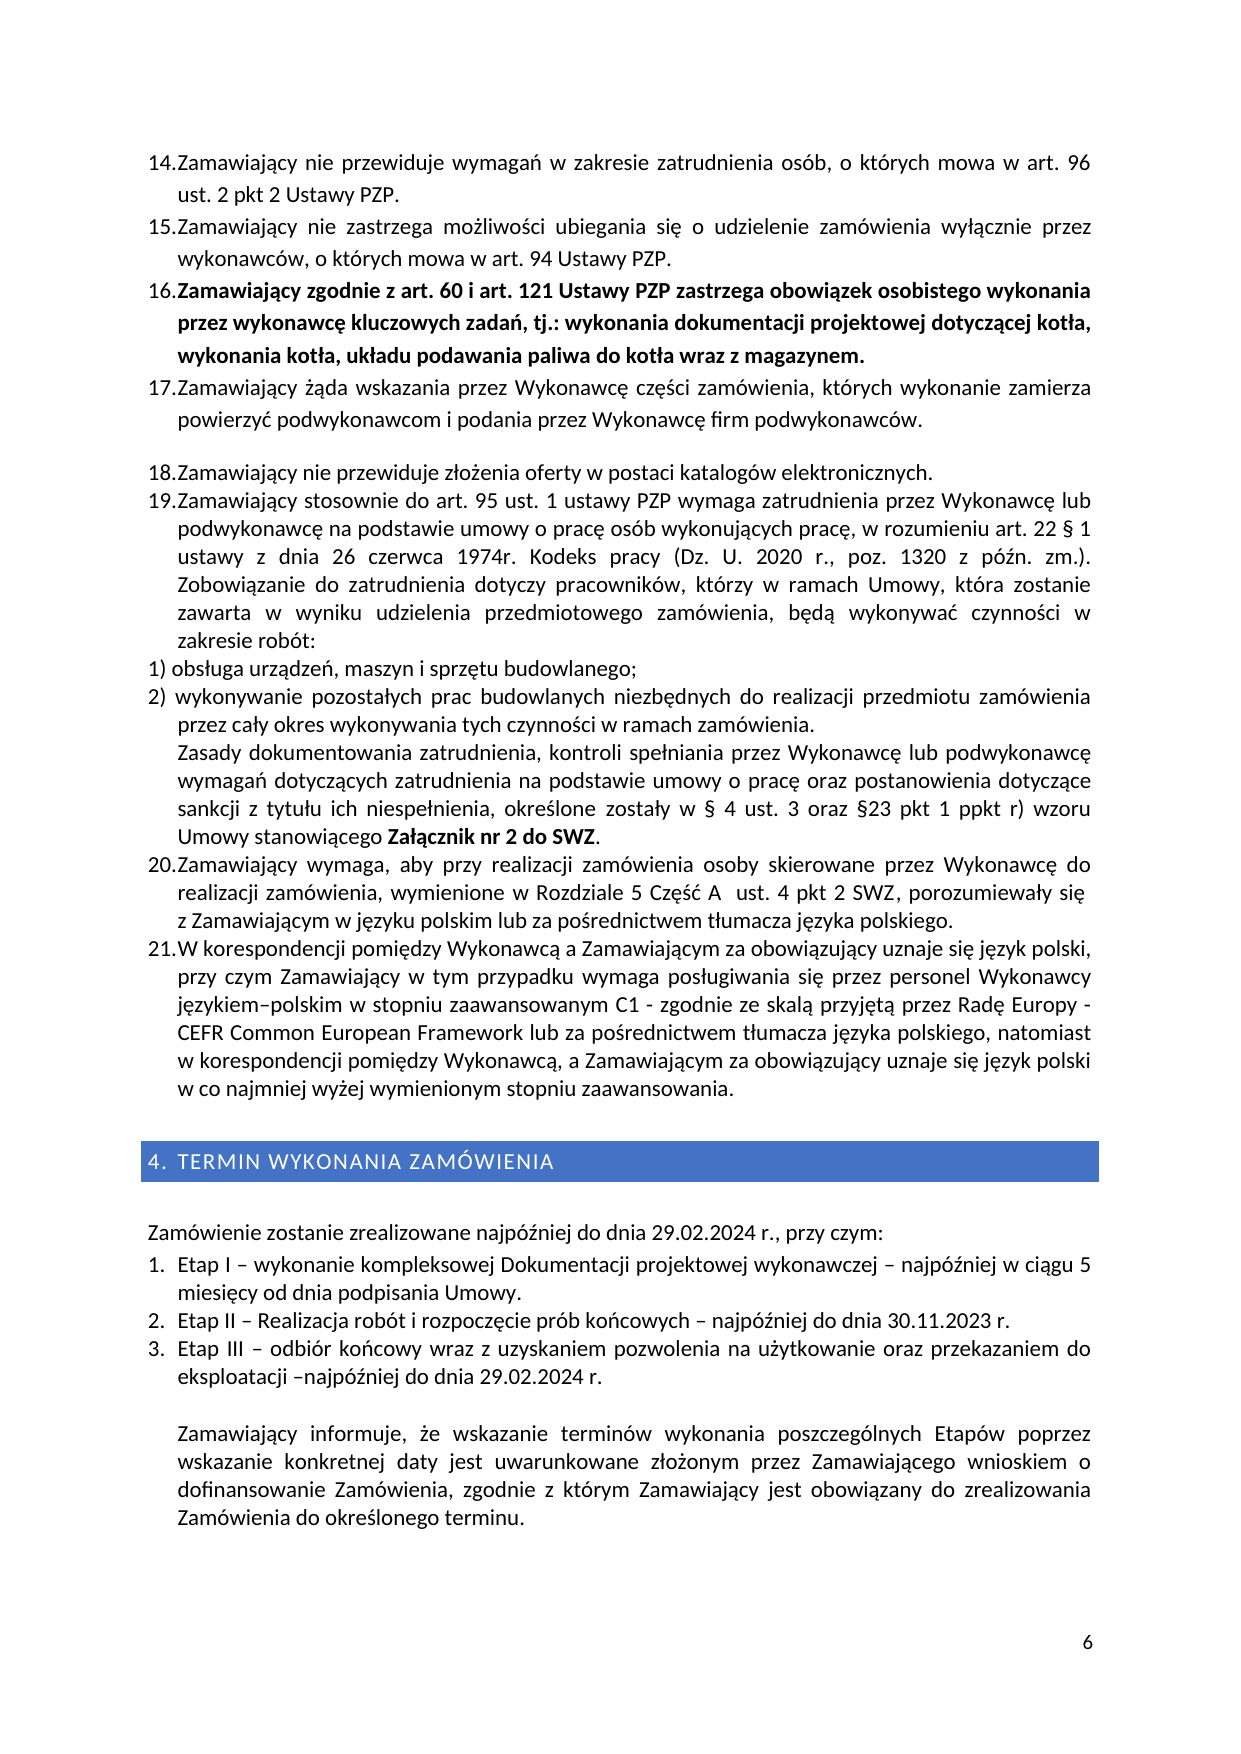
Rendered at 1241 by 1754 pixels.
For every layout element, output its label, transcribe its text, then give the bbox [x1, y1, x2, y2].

list Zamawiający zgodnie z art. 60 i art. 121 Ustawy PZP zastrzega obowiązek osobistego wykonania przez wykonawcę kluczowych zadań, tj.: wykonania dokumentacji projektowej dotyczącej kotła, wykonania kotła, układu podawania paliwa do kotła wraz z magazynem. [148, 276, 1093, 369]
list Zamawiający stosownie do art. 95 ust. 1 ustawy PZP wymaga zatrudnienia przez Wykonawcę lub podwykonawcę na podstawie umowy o pracę osób wykonujących pracę, w rozumieniu art. 22 § 1 ustawy z dnia 26 czerwca 1974r. Kodeks pracy (Dz. U. 2020 r., poz. 1320 z późn. zm.). Zobowiązanie do zatrudnienia dotyczy pracowników, którzy w ramach Umowy, która zostanie zawarta w wyniku udzielenia przedmiotowego zamówienia, będą wykonywać czynności w zakresie robót: [148, 486, 1093, 654]
text 2) wykonywanie pozostałych prac budowlanych niezbędnych do realizacji przedmiotu zamówienia przez cały okres wykonywania tych czynności w ramach zamówienia. [148, 682, 1093, 738]
list Zamawiający żąda wskazania przez Wykonawcę części zamówienia, których wykonanie zamierza powierzyć podwykonawcom i podania przez Wykonawcę firm podwykonawców. [148, 373, 1093, 433]
list W korespondencji pomiędzy Wykonawcą a Zamawiającym za obowiązujący uznaje się język polski, przy czym Zamawiający w tym przypadku wymaga posługiwania się przez personel Wykonawcy językiem–polskim w stopniu zaawansowanym C1 - zgodnie ze skalą przyjętą przez Radę Europy - CEFR Common European Framework lub za pośrednictwem tłumacza języka polskiego, natomiast w korespondencji pomiędzy Wykonawcą, a Zamawiającym za obowiązujący uznaje się język polski w co najmniej wyżej wymienionym stopniu zaawansowania. [148, 934, 1093, 1103]
text Zamawiający informuje, że wskazanie terminów wykonania poszczególnych Etapów poprzez wskazanie konkretnej daty jest uwarunkowane złożonym przez Zamawiającego wnioskiem o dofinansowanie Zamówienia, zgodnie z którym Zamawiający jest obowiązany do zrealizowania Zamówienia do określonego terminu. [177, 1419, 1093, 1531]
list Zamawiający wymaga, aby przy realizacji zamówienia osoby skierowane przez Wykonawcę do realizacji zamówienia, wymienione w Rozdziale 5 Część A ust. 4 pkt 2 SWZ, porozumiewały się z Zamawiającym w języku polskim lub za pośrednictwem tłumacza języka polskiego. [148, 850, 1093, 934]
list Etap II – Realizacja robót i rozpoczęcie prób końcowych – najpóźniej do dnia 30.11.2023 r. [148, 1306, 1093, 1334]
list Etap I – wykonanie kompleksowej Dokumentacji projektowej wykonawczej – najpóźniej w ciągu 5 miesięcy od dnia podpisania Umowy. [148, 1250, 1093, 1306]
text 1) obsługa urządzeń, maszyn i sprzętu budowlanego; [148, 654, 1093, 682]
list Etap III – odbiór końcowy wraz z uzyskaniem pozwolenia na użytkowanie oraz przekazaniem do eksploatacji –najpóźniej do dnia 29.02.2024 r. [148, 1334, 1093, 1390]
subtitle TERMIN WYKONANIA ZAMÓWIENIA [148, 1147, 1093, 1175]
list Zamawiający nie zastrzega możliwości ubiegania się o udzielenie zamówienia wyłącznie przez wykonawców, o których mowa w art. 94 Ustawy PZP. [148, 212, 1093, 272]
text Zasady dokumentowania zatrudnienia, kontroli spełniania przez Wykonawcę lub podwykonawcę wymagań dotyczących zatrudnienia na podstawie umowy o pracę oraz postanowienia dotyczące sankcji z tytułu ich niespełnienia, określone zostały w § 4 ust. 3 oraz §23 pkt 1 ppkt r) wzoru Umowy stanowiącego Załącznik nr 2 do SWZ. [177, 738, 1093, 850]
list Zamawiający nie przewiduje wymagań w zakresie zatrudnienia osób, o których mowa w art. 96 ust. 2 pkt 2 Ustawy PZP. [148, 148, 1093, 208]
text Zamówienie zostanie zrealizowane najpóźniej do dnia 29.02.2024 r., przy czym: [148, 1218, 1093, 1246]
list Zamawiający nie przewiduje złożenia oferty w postaci katalogów elektronicznych. [148, 458, 1093, 486]
